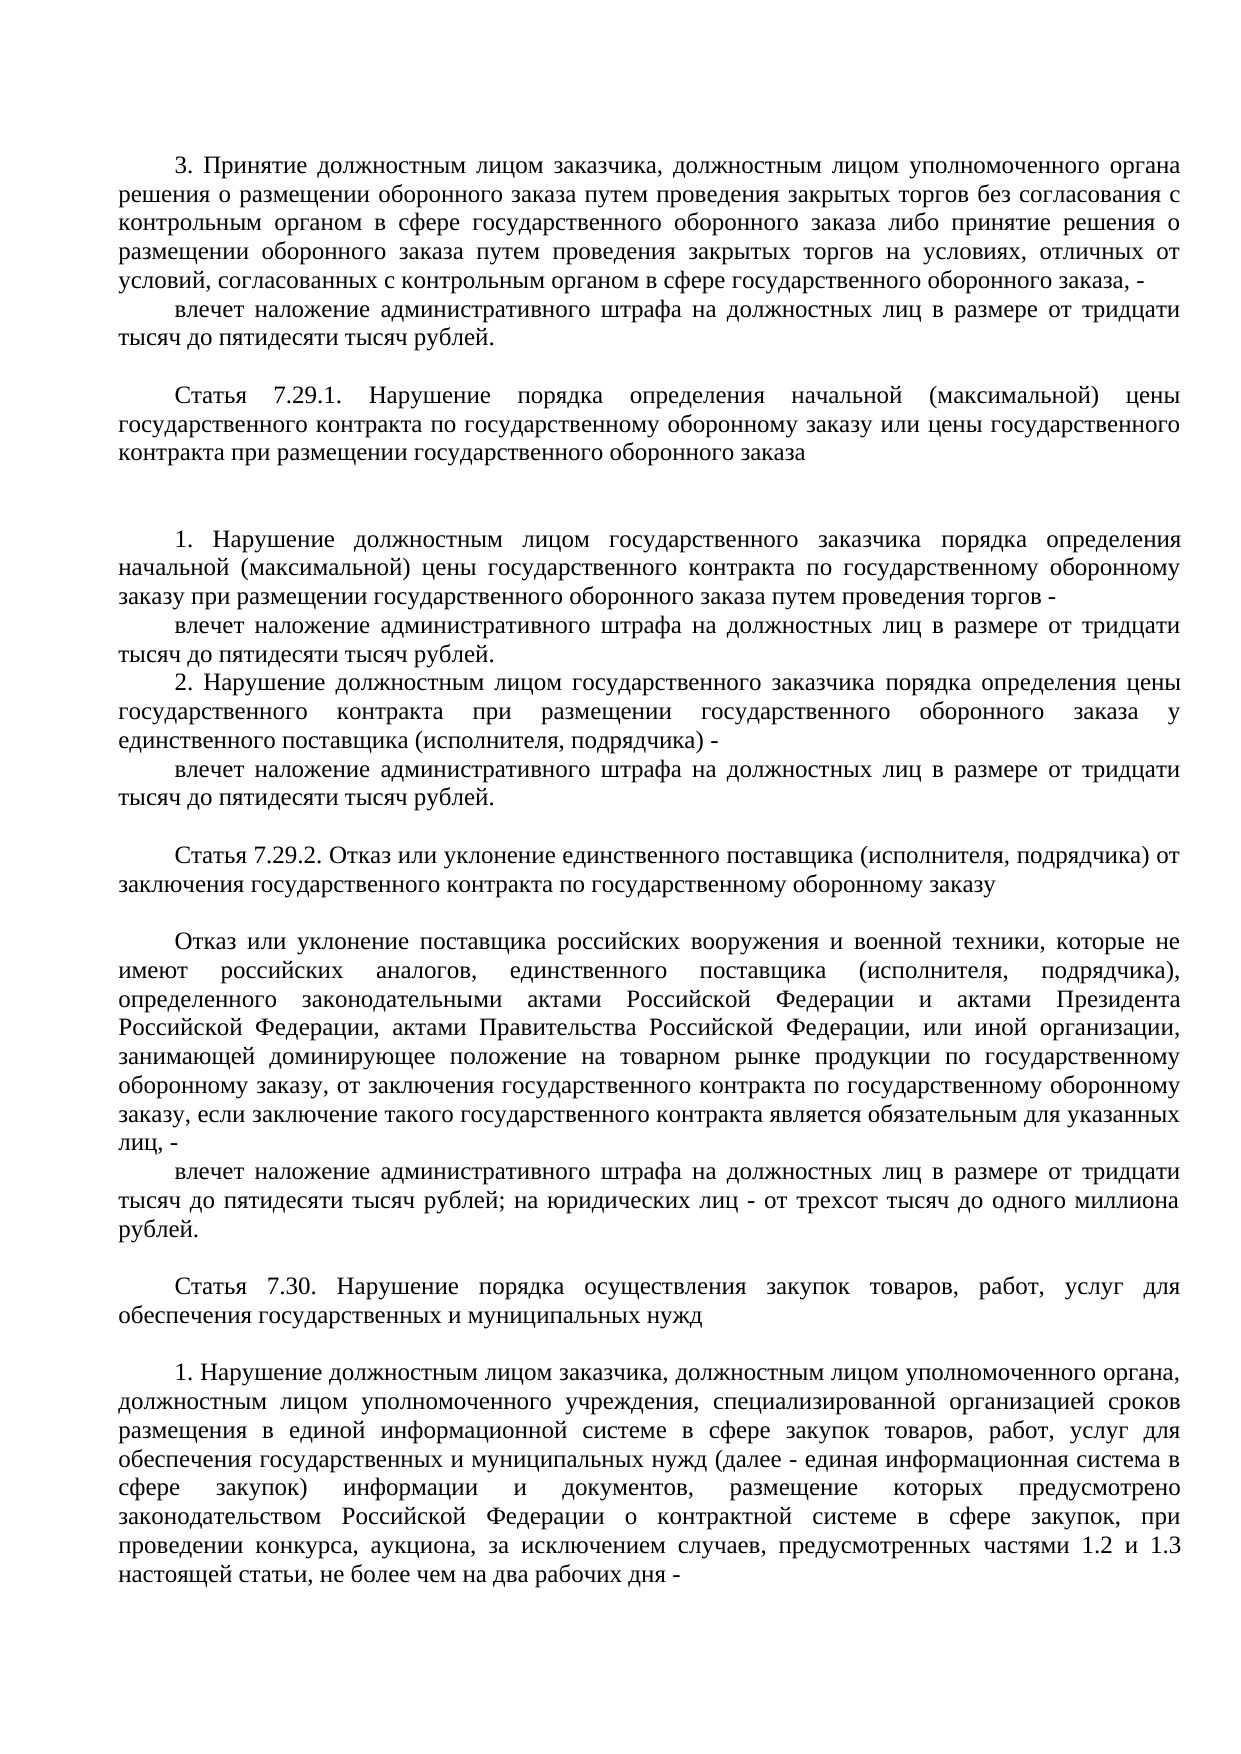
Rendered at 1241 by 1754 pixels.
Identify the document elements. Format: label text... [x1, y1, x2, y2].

text Статья 7.30. Нарушение порядка осуществления закупок товаров, работ, услуг для обеспечения государственных и муниципальных нужд [118, 1271, 1181, 1329]
text влечет наложение административного штрафа на должностных лиц в размере от тридцати тысяч до пятидесяти тысяч рублей. [118, 610, 1181, 667]
text влечет наложение административного штрафа на должностных лиц в размере от тридцати тысяч до пятидесяти тысяч рублей. [118, 754, 1181, 811]
text 1. Нарушение должностным лицом государственного заказчика порядка определения начальной (максимальной) цены государственного контракта по государственному оборонному заказу при размещении государственного оборонного заказа путем проведения торгов - [118, 524, 1181, 610]
text влечет наложение административного штрафа на должностных лиц в размере от тридцати тысяч до пятидесяти тысяч рублей. [118, 294, 1181, 351]
text влечет наложение административного штрафа на должностных лиц в размере от тридцати тысяч до пятидесяти тысяч рублей; на юридических лиц - от трехсот тысяч до одного миллиона рублей. [118, 1156, 1181, 1242]
text Отказ или уклонение поставщика российских вооружения и военной техники, которые не имеют российских аналогов, единственного поставщика (исполнителя, подрядчика), определенного законодательными актами Российской Федерации и актами Президента Российской Федерации, актами Правительства Российской Федерации, или иной организации, занимающей доминирующее положение на товарном рынке продукции по государственному оборонному заказу, от заключения государственного контракта по государственному оборонному заказу, если заключение такого государственного контракта является обязательным для указанных лиц, - [118, 926, 1181, 1156]
text Статья 7.29.2. Отказ или уклонение единственного поставщика (исполнителя, подрядчика) от заключения государственного контракта по государственному оборонному заказу [118, 840, 1181, 897]
text 2. Нарушение должностным лицом государственного заказчика порядка определения цены государственного контракта при размещении государственного оборонного заказа у единственного поставщика (исполнителя, подрядчика) - [118, 667, 1181, 754]
text 3. Принятие должностным лицом заказчика, должностным лицом уполномоченного органа решения о размещении оборонного заказа путем проведения закрытых торгов без согласования с контрольным органом в сфере государственного оборонного заказа либо принятие решения о размещении оборонного заказа путем проведения закрытых торгов на условиях, отличных от условий, согласованных с контрольным органом в сфере государственного оборонного заказа, - [118, 150, 1181, 294]
text Статья 7.29.1. Нарушение порядка определения начальной (максимальной) цены государственного контракта по государственному оборонному заказу или цены государственного контракта при размещении государственного оборонного заказа [118, 380, 1181, 466]
text 1. Нарушение должностным лицом заказчика, должностным лицом уполномоченного органа, должностным лицом уполномоченного учреждения, специализированной организацией сроков размещения в единой информационной системе в сфере закупок товаров, работ, услуг для обеспечения государственных и муниципальных нужд (далее - единая информационная система в сфере закупок) информации и документов, размещение которых предусмотрено законодательством Российской Федерации о контрактной системе в сфере закупок, при проведении конкурса, аукциона, за исключением случаев, предусмотренных частями 1.2 и 1.3 настоящей статьи, не более чем на два рабочих дня - [118, 1357, 1181, 1587]
